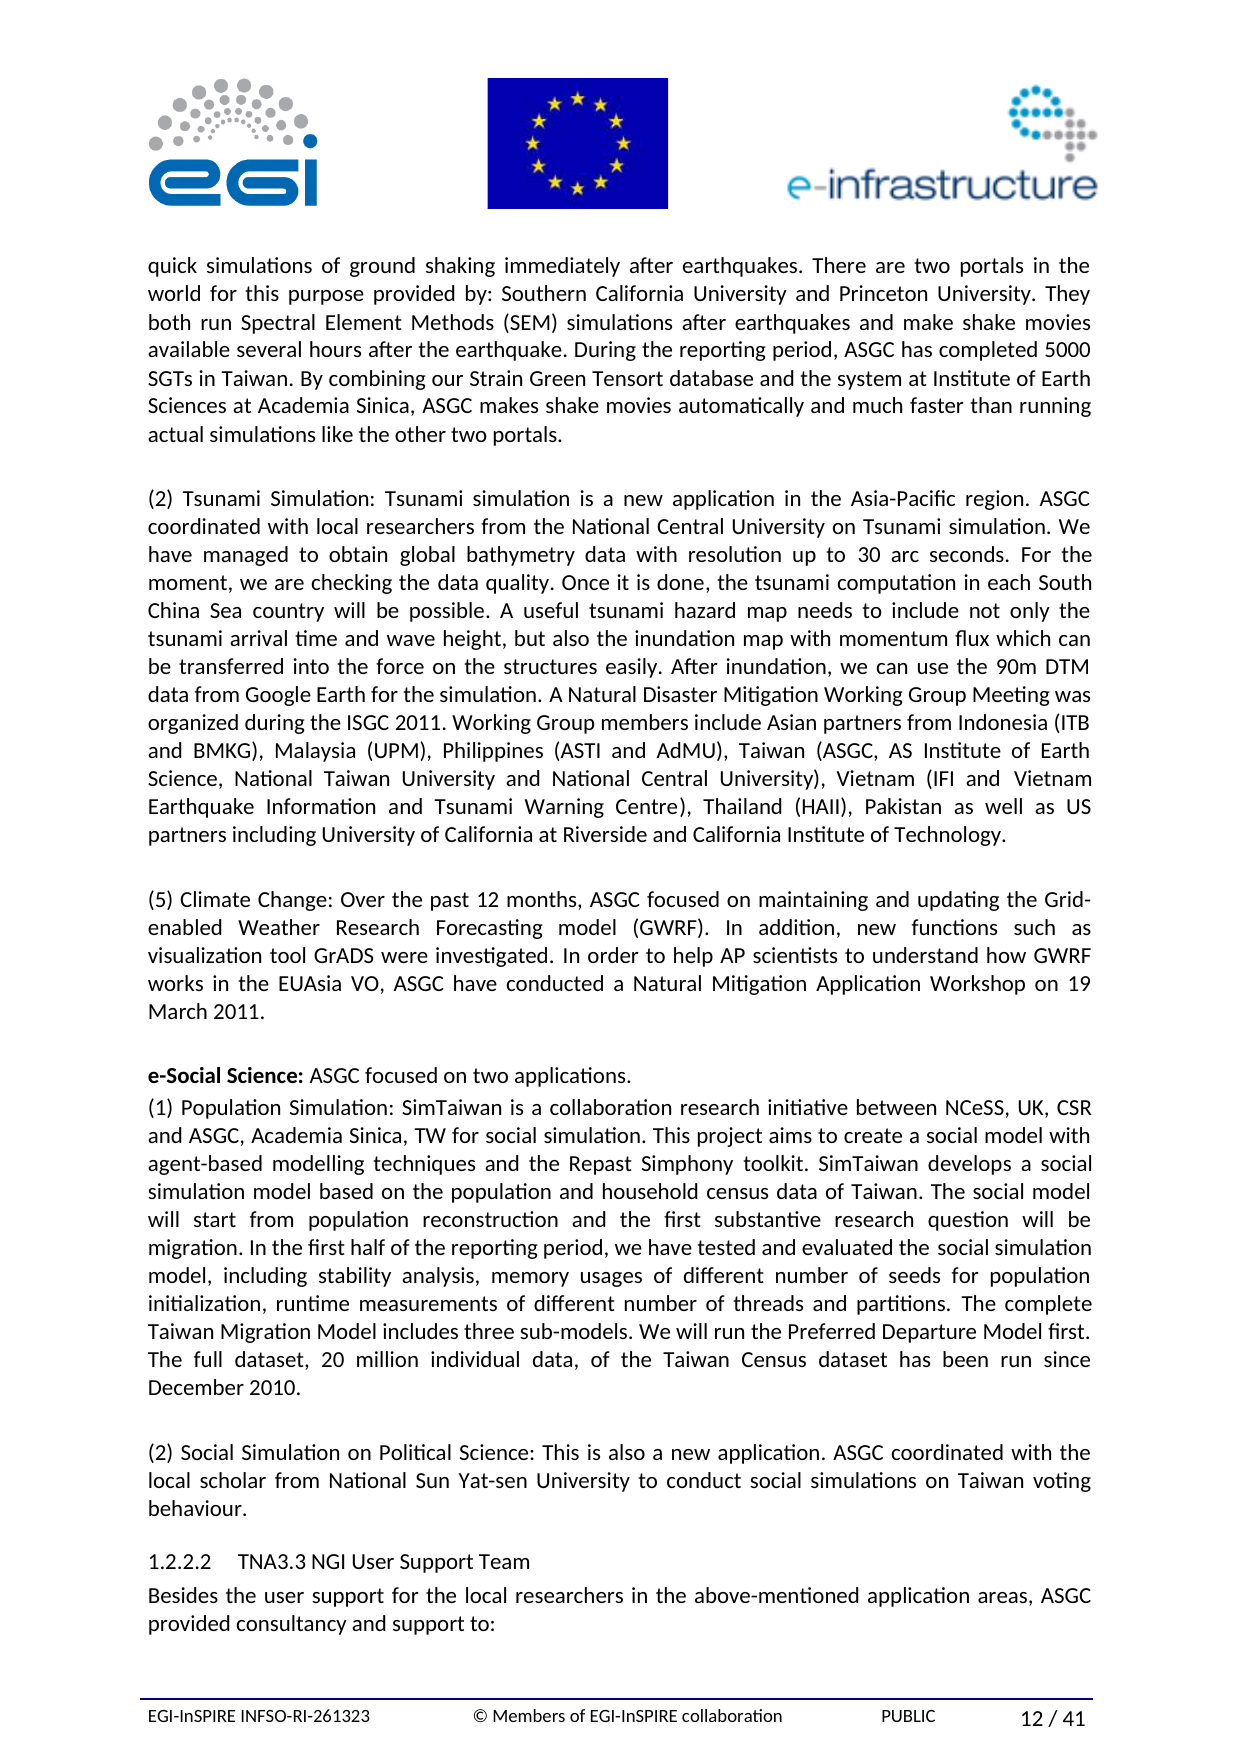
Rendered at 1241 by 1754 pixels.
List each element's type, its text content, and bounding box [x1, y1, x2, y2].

picture [147, 78, 319, 208]
text (2) Social Simulation on Political Science: This is also a new application. ASGC coordinated with the local scholar from National Sun Yat-sen University to conduct social simulations on Taiwan voting behaviour. [148, 1438, 1092, 1522]
text (1) Population Simulation: SimTaiwan is a collaboration research initiative between NCeSS, UK, CSR and ASGC, Academia Sinica, TW for social simulation. This project aims to create a social model with agent-based modelling techniques and the Repast Simphony toolkit. SimTaiwan develops a social simulation model based on the population and household census data of Taiwan. The social model will start from population reconstruction and the first substantive research question will be migration. In the first half of the reporting period, we have tested and evaluated the social simulation model, including stability analysis, memory usages of different number of seeds for population initialization, runtime measurements of different number of threads and partitions. The complete Taiwan Migration Model includes three sub-models. We will run the Preferred Departure Model first. The full dataset, 20 million individual data, of the Taiwan Census dataset has been run since December 2010. [148, 1093, 1092, 1402]
text (5) Climate Change: Over the past 12 months, ASGC focused on maintaining and updating the Grid-enabled Weather Research Forecasting model (GWRF). In addition, new functions such as visualization tool GrADS were investigated. In order to help AP scientists to understand how GWRF works in the EUAsia VO, ASGC have conducted a Natural Mitigation Application Workshop on 19 March 2011. [148, 885, 1092, 1025]
text Besides the user support for the local researchers in the above-mentioned application areas, ASGC provided consultancy and support to: [148, 1581, 1092, 1637]
picture [487, 78, 669, 209]
text (2) Tsunami Simulation: Tsunami simulation is a new application in the Asia-Pacific region. ASGC coordinated with local researchers from the National Central University on Tsunami simulation. We have managed to obtain global bathymetry data with resolution up to 30 arc seconds. For the moment, we are checking the data quality. Once it is done, the tsunami computation in each South China Sea country will be possible. A useful tsunami hazard map needs to include not only the tsunami arrival time and wave height, but also the inundation map with momentum flux which can be transferred into the force on the structures easily. After inundation, we can use the DTM data from Google Earth for the simulation. A Natural Disaster Mitigation Working Group Meeting was organized during the ISGC 2011. Working Group members include Asian partners from Indonesia (ITB and BMKG), Malaysia (UPM), Philippines (ASTI and AdMU), Taiwan (ASGC, AS Institute of Earth Science, National Taiwan University and National Central University), Vietnam (IFI and Vietnam Earthquake Information and Tsunami Warning Centre), Thailand (HAII), Pakistan as well as US partners including University of California at Riverside and California Institute of Technology. [148, 484, 1092, 848]
picture [780, 78, 1106, 209]
text e-Social Science: ASGC focused on two applications. [148, 1061, 1092, 1089]
subtitle TNA3.3 NGI User Support Team [148, 1547, 1092, 1575]
